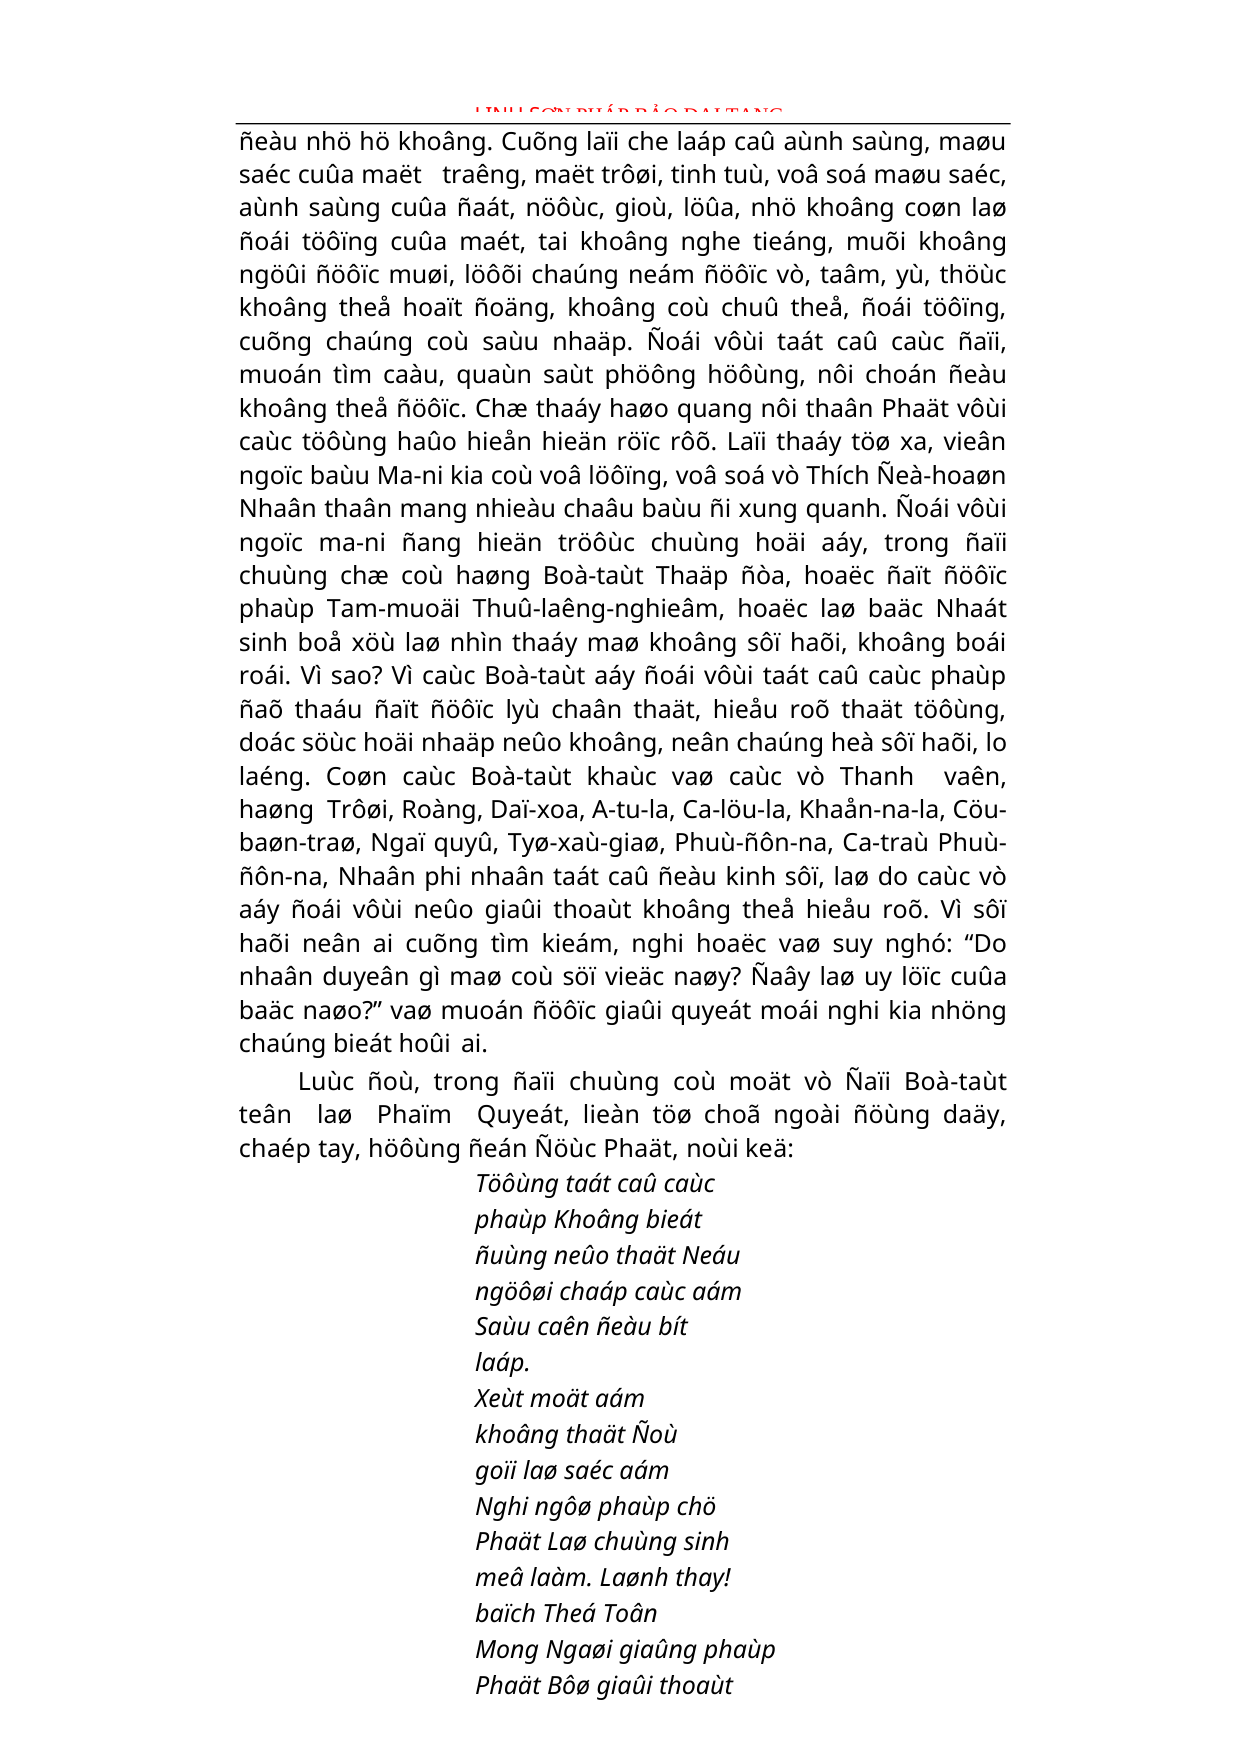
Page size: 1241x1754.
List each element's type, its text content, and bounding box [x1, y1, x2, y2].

text Xeùt moät aám khoâng thaät Ñoù goïi laø saéc aám [475, 1381, 725, 1487]
text Nghi ngôø phaùp chö Phaät Laø chuùng sinh meâ laàm. Laønh thay! baïch Theá Toân [475, 1488, 748, 1629]
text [475, 1632, 778, 1701]
text Luùc ñoù, trong ñaïi chuùng coù moät vò Ñaïi Boà-taùt teân laø Phaïm Quyeát, lieàn töø choã ngoài ñöùng daäy, chaép tay, höôùng ñeán Ñöùc Phaät, noùi keä: [239, 1064, 1007, 1164]
text Töôùng taát caû caùc phaùp Khoâng bieát ñuùng neûo thaät Neáu ngöôøi chaáp caùc aám Saùu caên ñeàu bít laáp. [475, 1166, 748, 1379]
text ñeàu nhö hö khoâng. Cuõng laïi che laáp caû aùnh saùng, maøu saéc cuûa maët traêng, maët trôøi, tinh tuù, voâ soá maøu saéc, aùnh saùng cuûa ñaát, nöôùc, gioù, löûa, nhö khoâng coøn laø ñoái töôïng cuûa maét, tai khoâng nghe tieáng, muõi khoâng ngöûi ñöôïc muøi, löôõi chaúng neám ñöôïc vò, taâm, yù, thöùc khoâng theå hoaït ñoäng, khoâng coù chuû theå, ñoái töôïng, cuõng chaúng coù saùu nhaäp. Ñoái vôùi taát caû caùc ñaïi, muoán tìm caàu, quaùn saùt phöông höôùng, nôi choán ñeàu khoâng theå ñöôïc. Chæ thaáy haøo quang nôi thaân Phaät vôùi caùc töôùng haûo hieån hieän röïc rôõ. Laïi thaáy töø xa, vieân ngoïc baùu Ma-ni kia coù voâ löôïng, voâ soá vò Thích Ñeà-hoaøn Nhaân thaân mang nhieàu chaâu baùu ñi xung quanh. Ñoái vôùi ngoïc ma-ni ñang hieän tröôùc chuùng hoäi aáy, trong ñaïi chuùng chæ coù haøng Boà-taùt Thaäp ñòa, hoaëc ñaït ñöôïc phaùp Tam-muoäi Thuû-laêng-nghieâm, hoaëc laø baäc Nhaát sinh boå xöù laø nhìn thaáy maø khoâng sôï haõi, khoâng boái roái. Vì sao? Vì caùc Boà-taùt aáy ñoái vôùi taát caû caùc phaùp ñaõ thaáu ñaït ñöôïc lyù chaân thaät, hieåu roõ thaät töôùng, doác söùc hoäi nhaäp neûo khoâng, neân chaúng heà sôï haõi, lo laéng. Coøn caùc Boà-taùt khaùc vaø caùc vò Thanh vaên, haøng Trôøi, Roàng, Daï-xoa, A-tu-la, Ca-löu-la, Khaån-na-la, Cöu-baøn-traø, Ngaï quyû, Tyø-xaù-giaø, Phuù-ñôn-na, Ca-traù Phuù-ñôn-na, Nhaân phi nhaân taát caû ñeàu kinh sôï, laø do caùc vò aáy ñoái vôùi neûo giaûi thoaùt khoâng theå hieåu roõ. Vì sôï haõi neân ai cuõng tìm kieám, nghi hoaëc vaø suy nghó: “Do nhaân duyeân gì maø coù söï vieäc naøy? Ñaây laø uy löïc cuûa baäc naøo?” vaø muoán ñöôïc giaûi quyeát moái nghi kia nhöng chaúng bieát hoûi ai. [239, 124, 1008, 1060]
